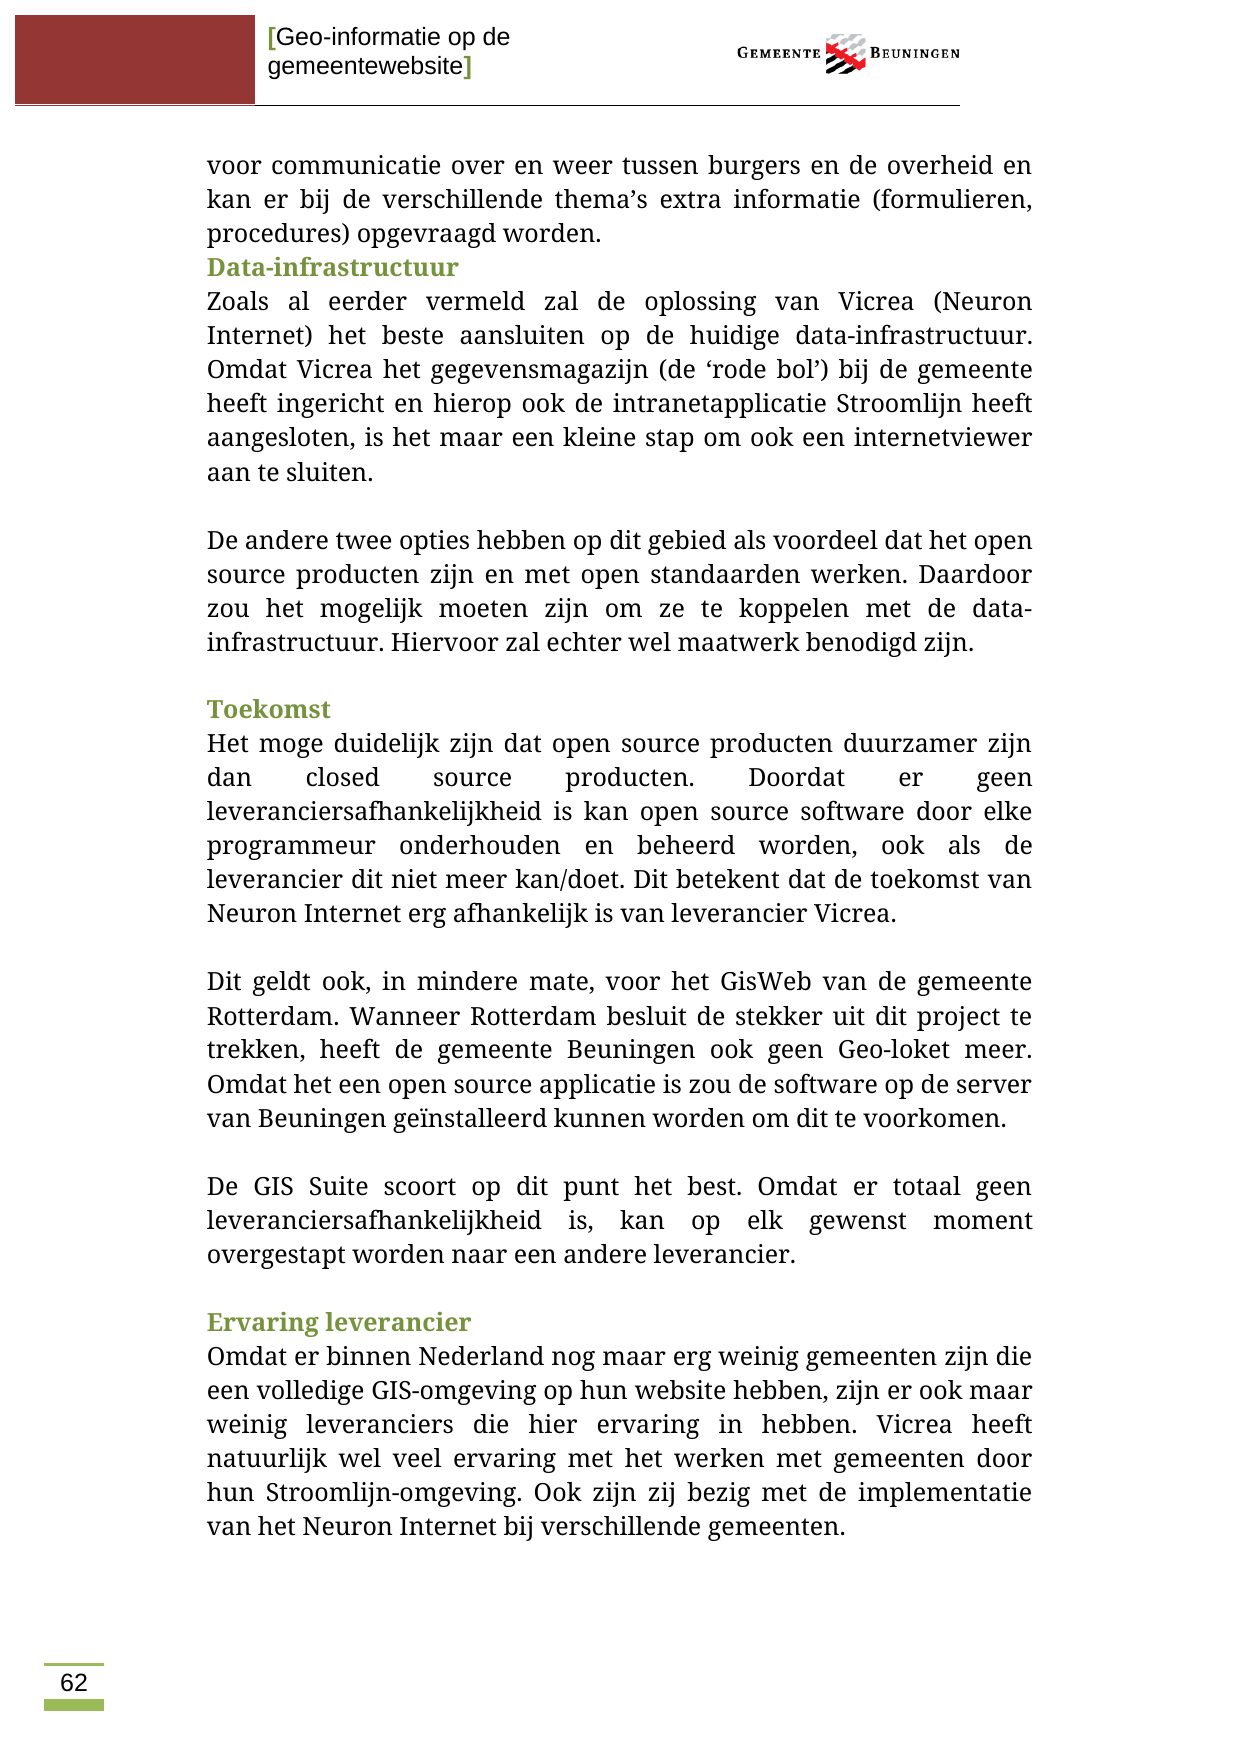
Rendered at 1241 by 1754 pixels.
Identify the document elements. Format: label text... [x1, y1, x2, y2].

text Ervaring leverancier [207, 1305, 1093, 1339]
text Zoals al eerder vermeld zal de oplossing van Vicrea (Neuron Internet) het beste aansluiten op de huidige data-infrastructuur. Omdat Vicrea het gegevensmagazijn (de ‘rode bol’) bij de gemeente heeft ingericht en hierop ook de intranetapplicatie Stroomlijn heeft aangesloten, is het maar een kleine stap om ook een internetviewer aan te sluiten. [207, 284, 1033, 488]
text De andere twee opties hebben op dit gebied als voordeel dat het open source producten zijn en met open standaarden werken. Daardoor zou het mogelijk moeten zijn om ze te koppelen met de data-infrastructuur. Hiervoor zal echter wel maatwerk benodigd zijn. [207, 522, 1033, 658]
picture [737, 30, 960, 74]
text Het moge duidelijk zijn dat open source producten duurzamer zijn dan closed source producten. Doordat er geen leveranciersafhankelijkheid is kan open source software door elke programmeur onderhouden en beheerd worden, ook als de leverancier dit niet meer kan/doet. Dit betekent dat de toekomst van Neuron Internet erg afhankelijk is van leverancier Vicrea. [207, 726, 1033, 930]
text De GIS Suite scoort op dit punt het best. Omdat er totaal geen leveranciersafhankelijkheid is, kan op elk gewenst moment overgestapt worden naar een andere leverancier. [207, 1168, 1033, 1271]
text Data-infrastructuur [207, 250, 1093, 284]
text Toekomst [207, 692, 1093, 726]
text Dit geldt ook, in mindere mate, voor het GisWeb van de gemeente Rotterdam. Wanneer Rotterdam besluit de stekker uit dit project te trekken, heeft de gemeente Beuningen ook geen Geo-loket meer. Omdat het een open source applicatie is zou de software op de server van Beuningen geïnstalleerd kunnen worden om dit te voorkomen. [207, 964, 1033, 1134]
text Omdat er binnen Nederland nog maar erg weinig gemeenten zijn die een volledige GIS-omgeving op hun website hebben, zijn er ook maar weinig leveranciers die hier ervaring in hebben. Vicrea heeft natuurlijk wel veel ervaring met het werken met gemeenten door hun Stroomlijn-omgeving. Ook zijn zij bezig met de implementatie van het Neuron Internet bij verschillende gemeenten. [207, 1339, 1033, 1543]
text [207, 148, 1033, 250]
